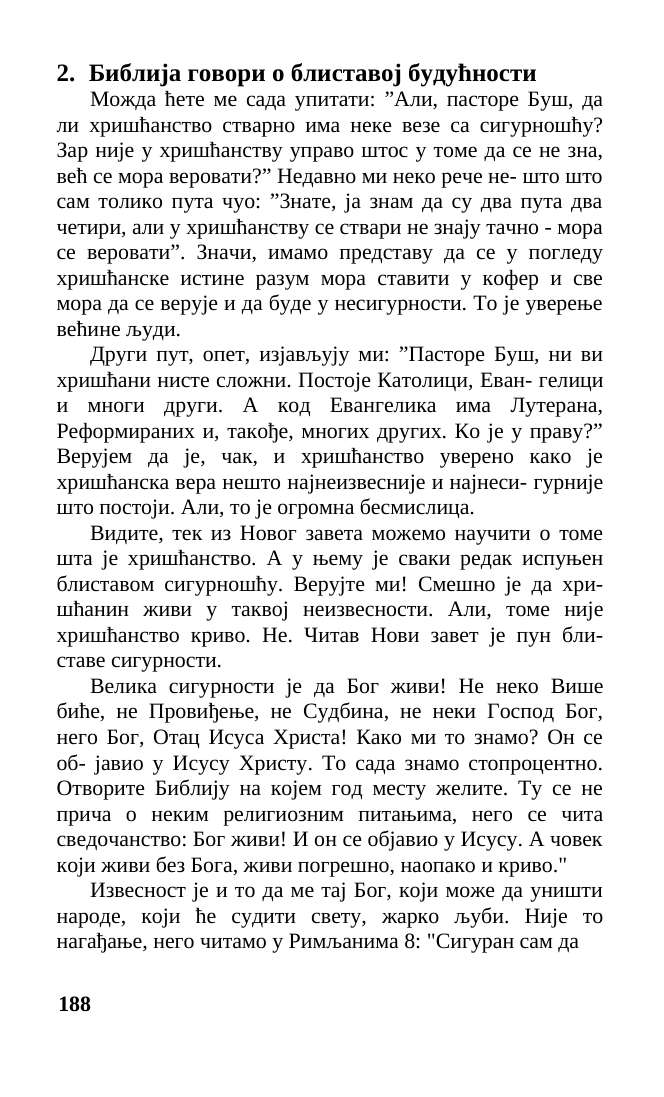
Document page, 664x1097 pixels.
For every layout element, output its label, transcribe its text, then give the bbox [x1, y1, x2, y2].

text Велика сигурности је да Бог живи! Не неко Више биће, не Провиђење, не Судбина, не неки Господ Бог, него Бог, Отац Исуса Христа! Како ми то знамо? Он се об- јавио у Исусу Христу. То сада знамо стопроцентно. Отворите Библију на којем год месту желите. Ту се не прича о неким религиозним питањима, него се чита сведочанство: Бог живи! И он се објавио у Исусу. А човек који живи без Бога, живи погрешно, наопако и криво." [56, 673, 604, 877]
text Извесност је и то да ме тај Бог, који може да уништи народе, који ће судити свету, жарко љуби. Није то нагађање, него читамо у Римљанима 8: "Сигуран сам да [56, 877, 604, 954]
text Видите, тек из Новог завета можемо научити о томе шта је хришћанство. А у њему је сваки редак испуњен блиставом сигурношћу. Верујте ми! Смешно је да хри- шћанин живи у таквој неизвесности. Али, томе није хришћанство криво. Не. Читав Нови завет је пун бли- ставе сигурности. [56, 520, 604, 673]
text Други пут, опет, изјављују ми: ”Пасторе Буш, ни ви хришћани нисте сложни. Постоје Католици, Еван- гелици и многи други. А код Евангелика има Лутерана, Реформираних и, такође, многих других. Ко је у праву?” Верујем да је, чак, и хришћанство уверено како је хришћанска вера нешто најнеизвесније и најнеси- гурније што постоји. Али, то је огромна бесмислица. [56, 341, 604, 520]
text 188 [58, 994, 91, 1016]
text Можда ћете ме сада упитати: ”Али, пасторе Буш, да ли хришћанство стварно има неке везе са сигурношћу? Зар није у хришћанству управо штос у томе да се не зна, већ се мора веровати?” Недавно ми неко рече не- што што сам толико пута чуо: ”3нате, ја знам да су два пута два четири, али у хришћанству се ствари не знају тачно - мора се веровати”. Значи, имамо представу да се у погледу хришћанске истине разум мора ставити у кофер и све мора да се верује и да буде у несигурности. То је уверење већине људи. [56, 86, 604, 341]
subtitle Библија говори о блиставој будућности [56, 61, 604, 86]
